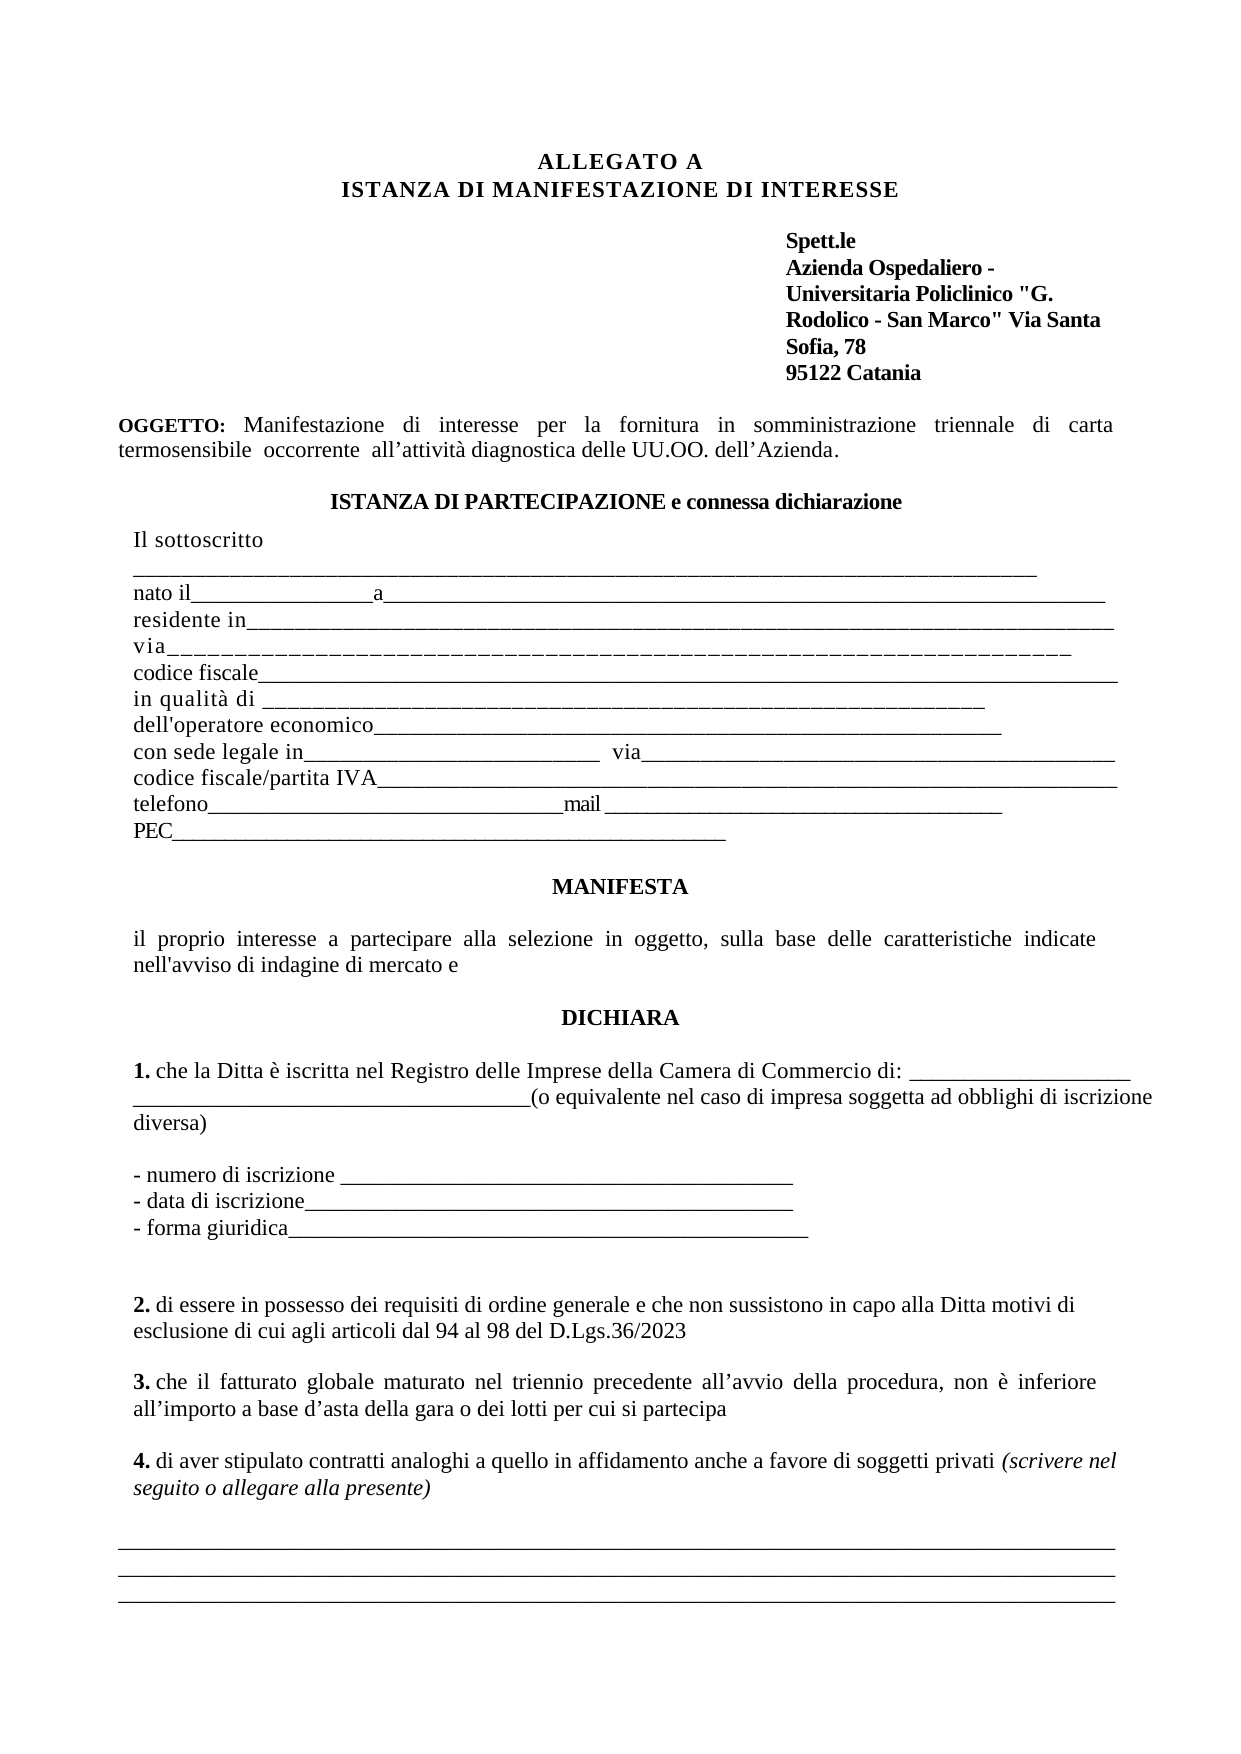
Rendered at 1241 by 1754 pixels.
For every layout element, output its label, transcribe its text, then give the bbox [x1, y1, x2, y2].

text dell'operatore economico_____________________________________________________ [133, 712, 1122, 738]
text nato il a_______________________________________________________________ [133, 579, 1122, 606]
text ISTANZA DI PARTECIPAZIONE e connessa dichiarazione [118, 490, 1114, 514]
text OGGETTO: Manifestazione di interesse per la fornitura in somministrazione triennale di carta termosensibile occorrente all’attività diagnostica delle UU.OO. dell’Azienda. [118, 413, 1114, 462]
list di aver stipulato contratti analoghi a quello in affidamento anche a favore di soggetti privati (scrivere nel seguito o allegare alla presente) [133, 1448, 1121, 1500]
text Il sottoscritto ___________________________________________________________________________ [133, 527, 1122, 579]
text residente in________________________________________________________________________ [133, 607, 1122, 633]
text ISTANZA DI MANIFESTAZIONE DI INTERESSE [118, 175, 1122, 203]
text ALLEGATO A [118, 148, 1122, 175]
text DICHIARA [118, 1004, 1122, 1031]
text via___________________________________________________________________ [133, 633, 1122, 659]
text Spett.le [786, 228, 1122, 254]
text telefono_______________________________mail ______________________________________ PEC_____________________________________________________ [133, 791, 1122, 843]
text 95122 Catania [786, 359, 1122, 386]
text _____________________________________________________________________________________________________________________________________________________________________________________________________________________________________________________________________ [118, 1527, 1121, 1606]
text Azienda Ospedaliero - Universitaria Policlinico "G. Rodolico - San Marco" Via Santa Sofia, 78 [786, 254, 1122, 359]
list di essere in possesso dei requisiti di ordine generale e che non sussistono in capo alla Ditta motivi di esclusione di cui agli articoli dal 94 al 98 del D.Lgs.36/2023 [133, 1291, 1113, 1343]
list che il fatturato globale maturato nel triennio precedente all’avvio della procedura, non è inferiore all’importo a base d’asta della gara o dei lotti per cui si partecipa [133, 1368, 1099, 1421]
text codice fiscale/partita IVA_______________________________________________________________ [133, 764, 1122, 790]
list che la Ditta è iscritta nel Registro delle Imprese della Camera di Commercio di: [133, 1057, 1122, 1083]
text con sede legale in_________________________ via________________________________________ [133, 738, 1122, 764]
text (o equivalente nel caso di impresa soggetta ad obblighi di iscrizione diversa) [133, 1083, 1114, 1136]
text - data di iscrizione [133, 1188, 1122, 1214]
text codice fiscale___________________________________________________________________________ [133, 660, 1122, 686]
text - forma giuridica [133, 1214, 1122, 1241]
text in qualità di __________________________________________________________ [133, 686, 1122, 712]
text - numero di iscrizione [133, 1162, 1122, 1188]
text il proprio interesse a partecipare alla selezione in oggetto, sulla base delle caratteristiche indicate nell'avviso di indagine di mercato e [133, 925, 1099, 978]
text MANIFESTA [118, 873, 1122, 899]
